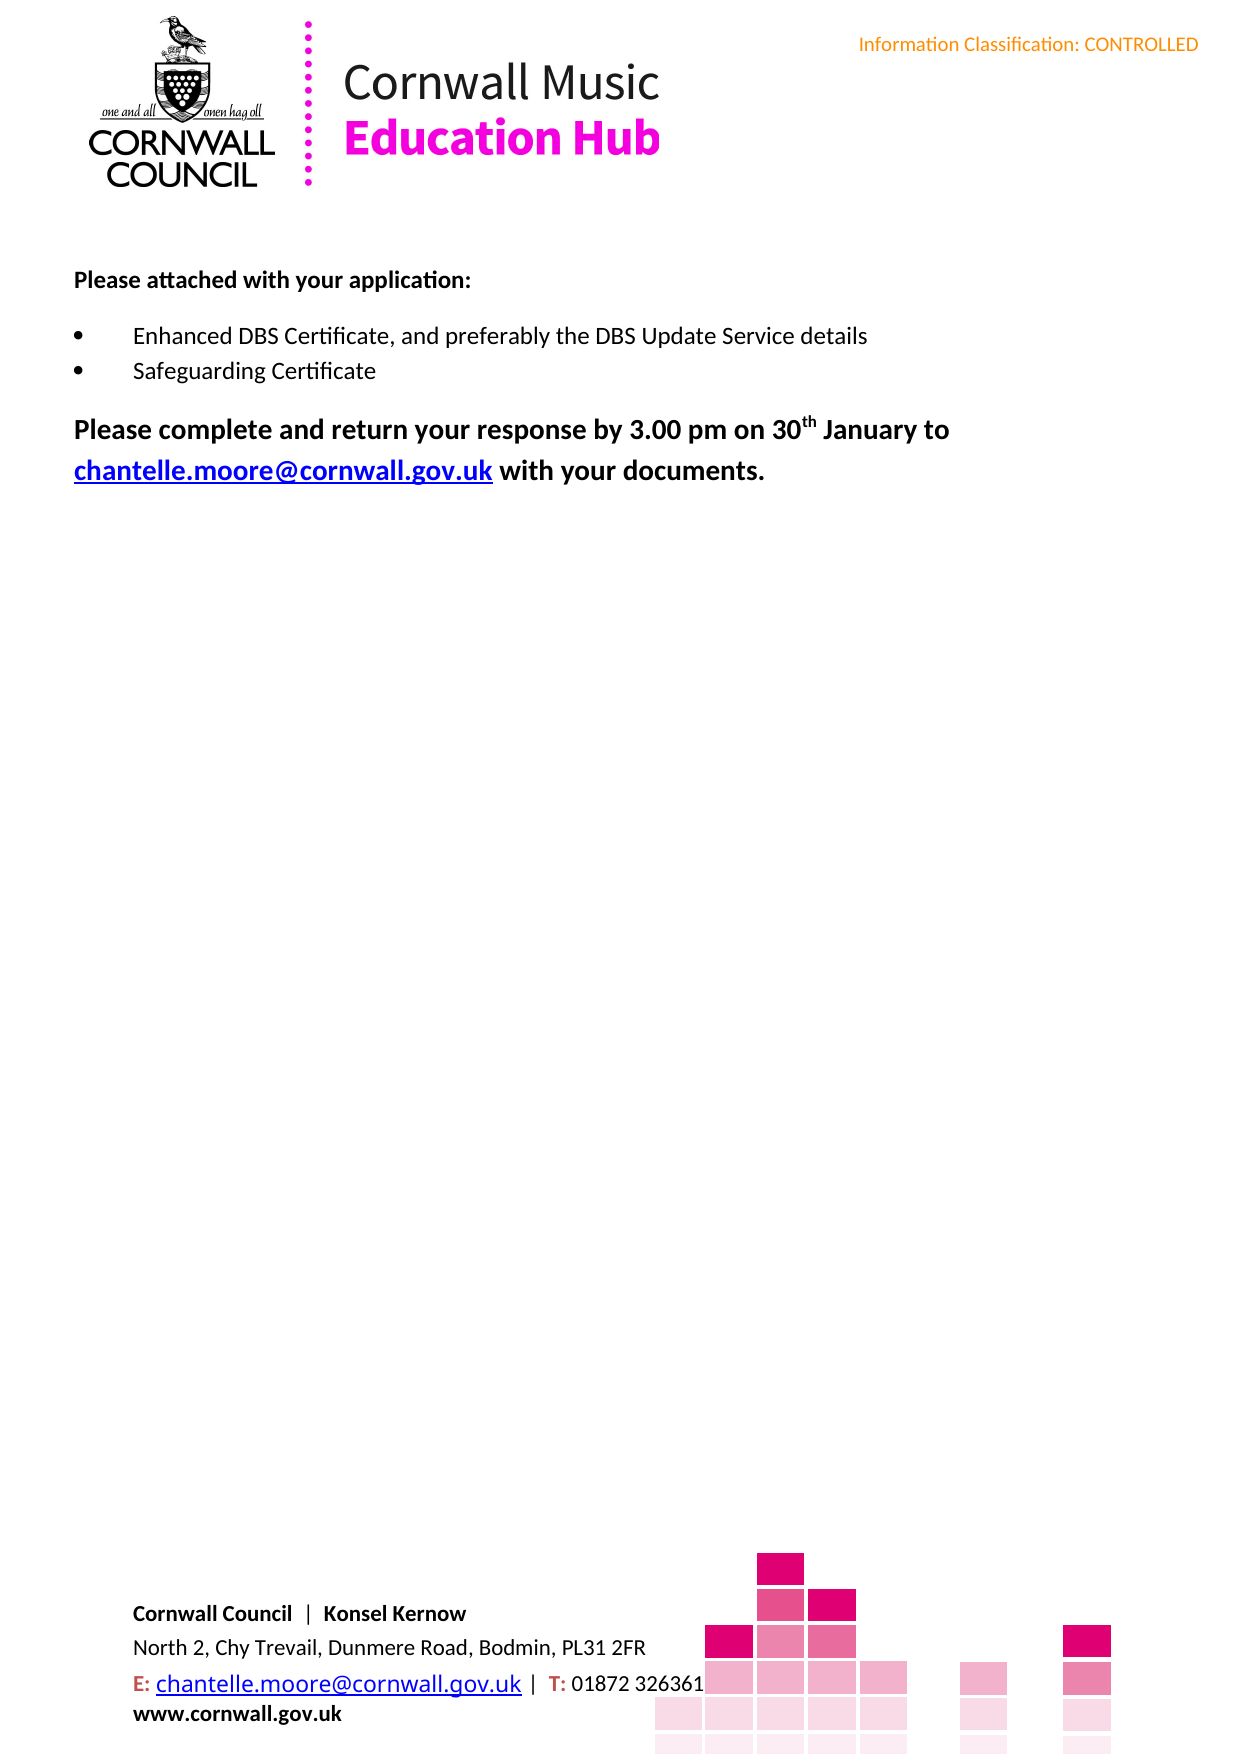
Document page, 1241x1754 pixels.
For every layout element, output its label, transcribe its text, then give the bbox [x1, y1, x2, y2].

text Please attached with your application: [74, 264, 1181, 294]
list Safeguarding Certificate [74, 355, 1181, 385]
text Please complete and return your response by 3.00 pm on 30th January to chantelle.moore@cornwall.gov.uk with your documents. [74, 411, 1181, 487]
picture [89, 16, 659, 187]
list Enhanced DBS Certificate, and preferably the DBS Update Service details [74, 320, 1181, 350]
